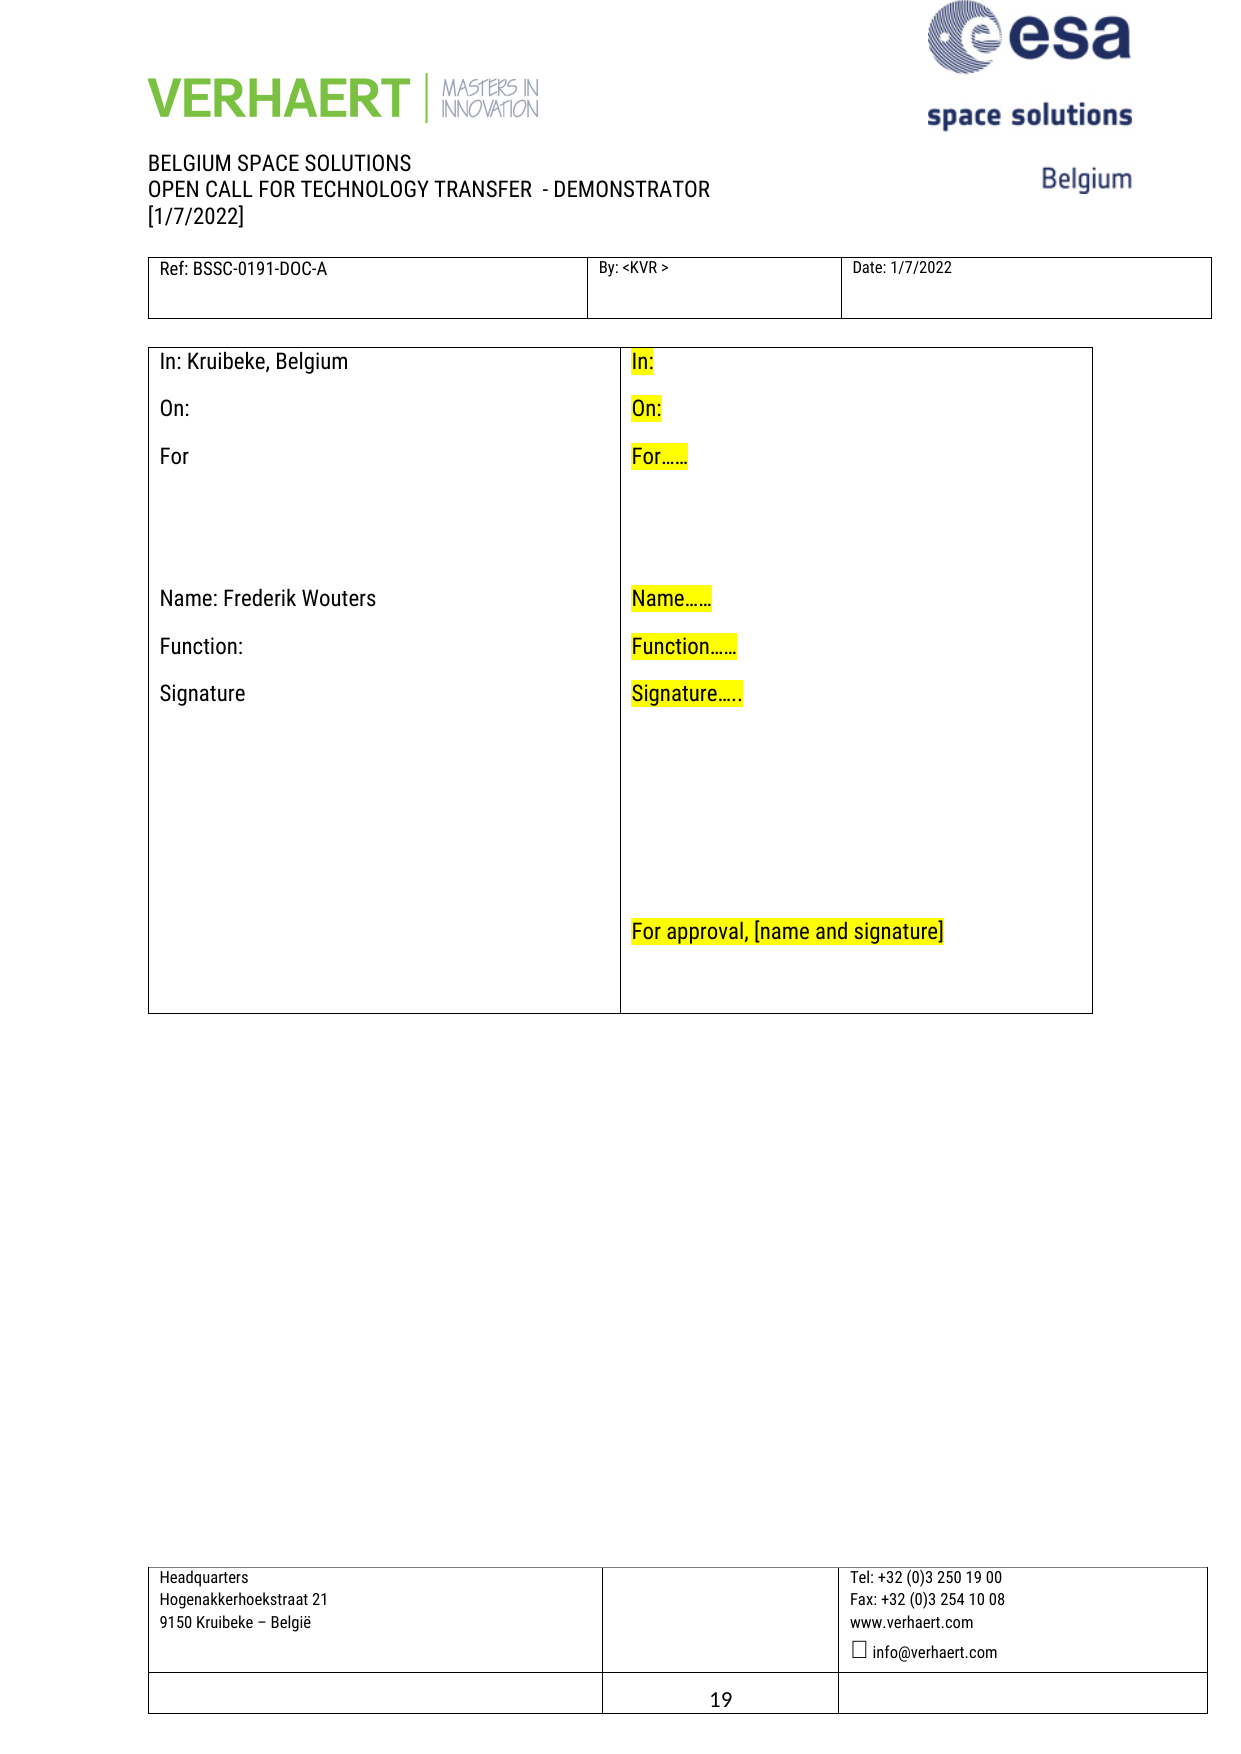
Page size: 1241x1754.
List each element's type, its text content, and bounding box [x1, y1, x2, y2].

picture [147, 73, 539, 123]
picture [928, 0, 1135, 194]
table_header In: Kruibeke, Belgium On: For Name: Frederik Wouters Function: Signature [149, 348, 620, 1013]
table_header In: On: For…… Name…… Function…… Signature….. For approval, [name and signature] [621, 348, 1092, 1013]
